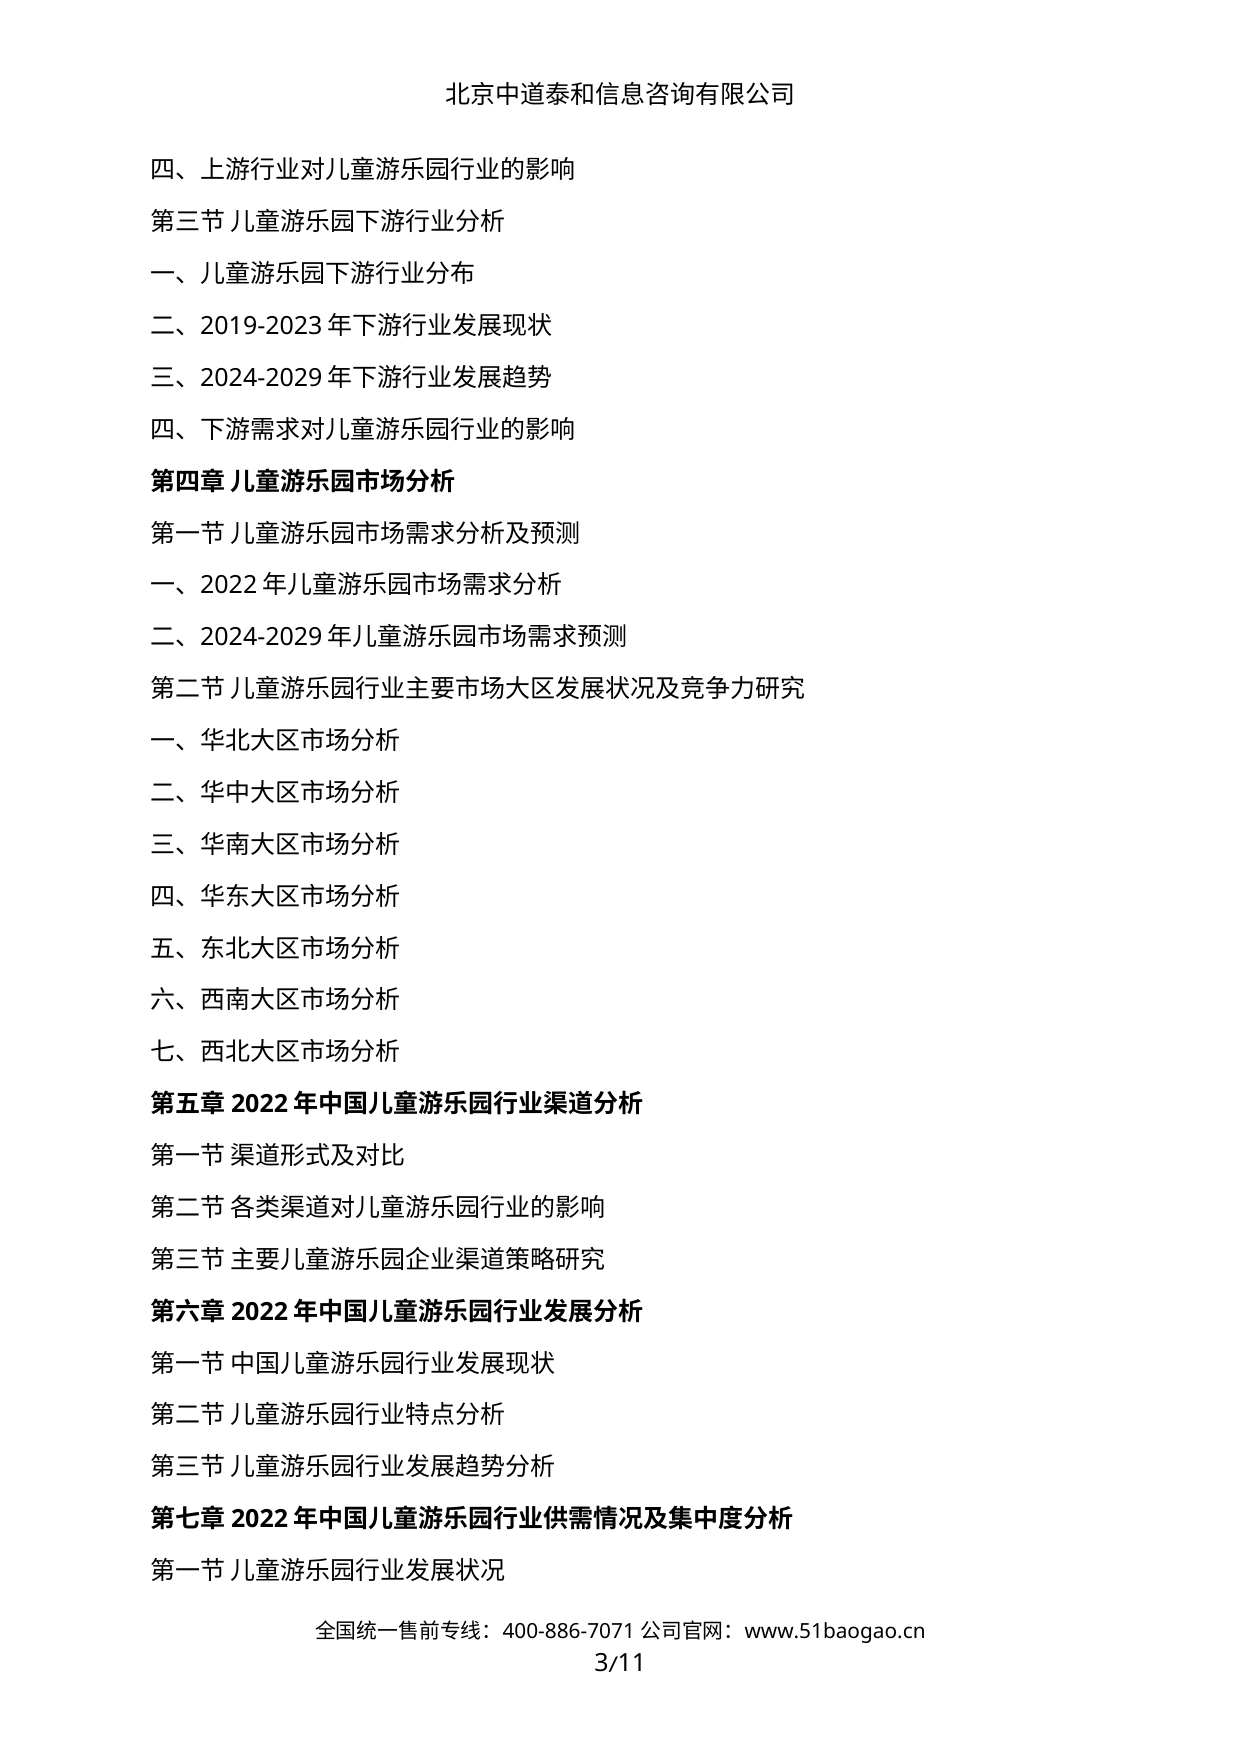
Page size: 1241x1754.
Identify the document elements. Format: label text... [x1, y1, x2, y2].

text 第一节 儿童游乐园市场需求分析及预测 [150, 513, 1090, 549]
text 二、2024-2029年儿童游乐园市场需求预测 [150, 617, 1090, 653]
text 二、华中大区市场分析 [150, 772, 1090, 809]
text 第一节 渠道形式及对比 [150, 1136, 1090, 1172]
text 四、华东大区市场分析 [150, 876, 1090, 912]
text 五、东北大区市场分析 [150, 928, 1090, 964]
text 第三节 儿童游乐园下游行业分析 [150, 202, 1090, 238]
text 第三节 主要儿童游乐园企业渠道策略研究 [150, 1239, 1090, 1276]
text 六、西南大区市场分析 [150, 980, 1090, 1016]
text 第三节 儿童游乐园行业发展趋势分析 [150, 1447, 1090, 1483]
text 一、儿童游乐园下游行业分布 [150, 254, 1090, 290]
text 第六章 2022年中国儿童游乐园行业发展分析 [150, 1291, 1090, 1327]
text 一、华北大区市场分析 [150, 721, 1090, 757]
text 第四章 儿童游乐园市场分析 [150, 461, 1090, 497]
text 第五章 2022年中国儿童游乐园行业渠道分析 [150, 1084, 1090, 1120]
text 第一节 儿童游乐园行业发展状况 [150, 1551, 1090, 1587]
text 第二节 儿童游乐园行业特点分析 [150, 1395, 1090, 1431]
text 七、西北大区市场分析 [150, 1032, 1090, 1068]
text 四、上游行业对儿童游乐园行业的影响 [150, 150, 1090, 186]
text 三、2024-2029年下游行业发展趋势 [150, 357, 1090, 394]
text 一、2022年儿童游乐园市场需求分析 [150, 565, 1090, 601]
text 第二节 儿童游乐园行业主要市场大区发展状况及竞争力研究 [150, 669, 1090, 705]
text 三、华南大区市场分析 [150, 824, 1090, 861]
text 第七章 2022年中国儿童游乐园行业供需情况及集中度分析 [150, 1499, 1090, 1535]
text 第二节 各类渠道对儿童游乐园行业的影响 [150, 1187, 1090, 1224]
text 第一节 中国儿童游乐园行业发展现状 [150, 1343, 1090, 1379]
text 二、2019-2023年下游行业发展现状 [150, 306, 1090, 342]
text 四、下游需求对儿童游乐园行业的影响 [150, 409, 1090, 446]
